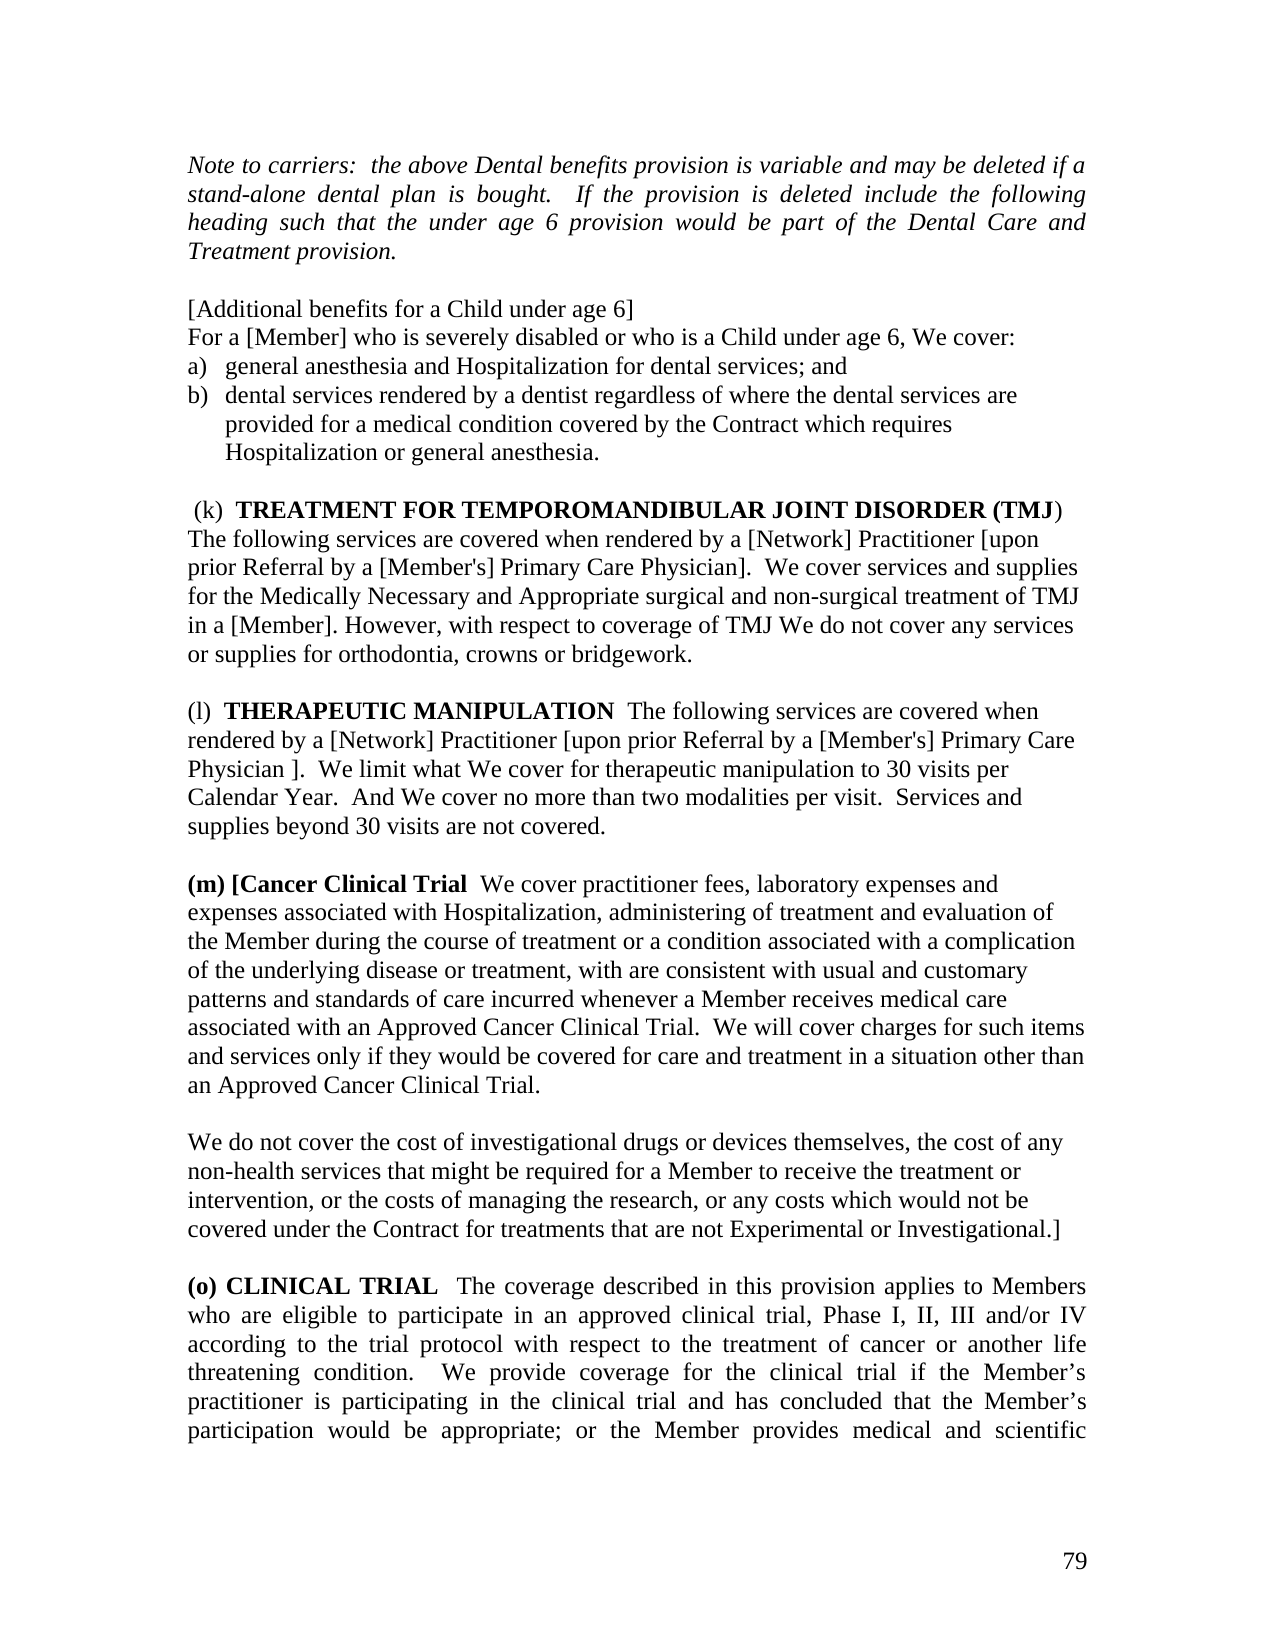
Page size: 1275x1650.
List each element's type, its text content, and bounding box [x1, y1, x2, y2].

text (l) THERAPEUTIC MANIPULATION The following services are covered when rendered by a [Network] Practitioner [upon prior Referral by a [Member's] Primary Care Physician ]. We limit what We cover for therapeutic manipulation to 30 visits per Calendar Year. And We cover no more than two modalities per visit. Services and supplies beyond 30 visits are not covered. [187, 696, 1087, 840]
text We do not cover the cost of investigational drugs or devices themselves, the cost of any non-health services that might be required for a Member to receive the treatment or intervention, or the costs of managing the research, or any costs which would not be covered under the Contract for treatments that are not Experimental or Investigational.] [187, 1127, 1087, 1242]
text (m) [Cancer Clinical Trial We cover practitioner fees, laboratory expenses and expenses associated with Hospitalization, administering of treatment and evaluation of the Member during the course of treatment or a condition associated with a complication of the underlying disease or treatment, with are consistent with usual and customary patterns and standards of care incurred whenever a Member receives medical care associated with an Approved Cancer Clinical Trial. We will cover charges for such items and services only if they would be covered for care and treatment in a situation other than an Approved Cancer Clinical Trial. [187, 869, 1087, 1099]
text For a [Member] who is severely disabled or who is a Child under age 6, We cover: [187, 322, 1087, 351]
text [Additional benefits for a Child under age 6] [187, 294, 1087, 322]
list dental services rendered by a dentist regardless of where the dental services are provided for a medical condition covered by the Contract which requires Hospitalization or general anesthesia. [187, 380, 1087, 466]
text Note to carriers: the above Dental benefits provision is variable and may be deleted if a stand-alone dental plan is bought. If the provision is deleted include the following heading such that the under age 6 provision would be part of the Dental Care and Treatment provision. [187, 150, 1087, 265]
list general anesthesia and Hospitalization for dental services; and [187, 351, 1087, 380]
text (k) TREATMENT FOR TEMPOROMANDIBULAR JOINT DISORDER (TMJ) The following services are covered when rendered by a [Network] Practitioner [upon prior Referral by a [Member's] Primary Care Physician]. We cover services and supplies for the Medically Necessary and Appropriate surgical and non-surgical treatment of TMJ in a [Member]. However, with respect to coverage of TMJ We do not cover any services or supplies for orthodontia, crowns or bridgework. [187, 495, 1087, 667]
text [187, 1271, 1087, 1444]
